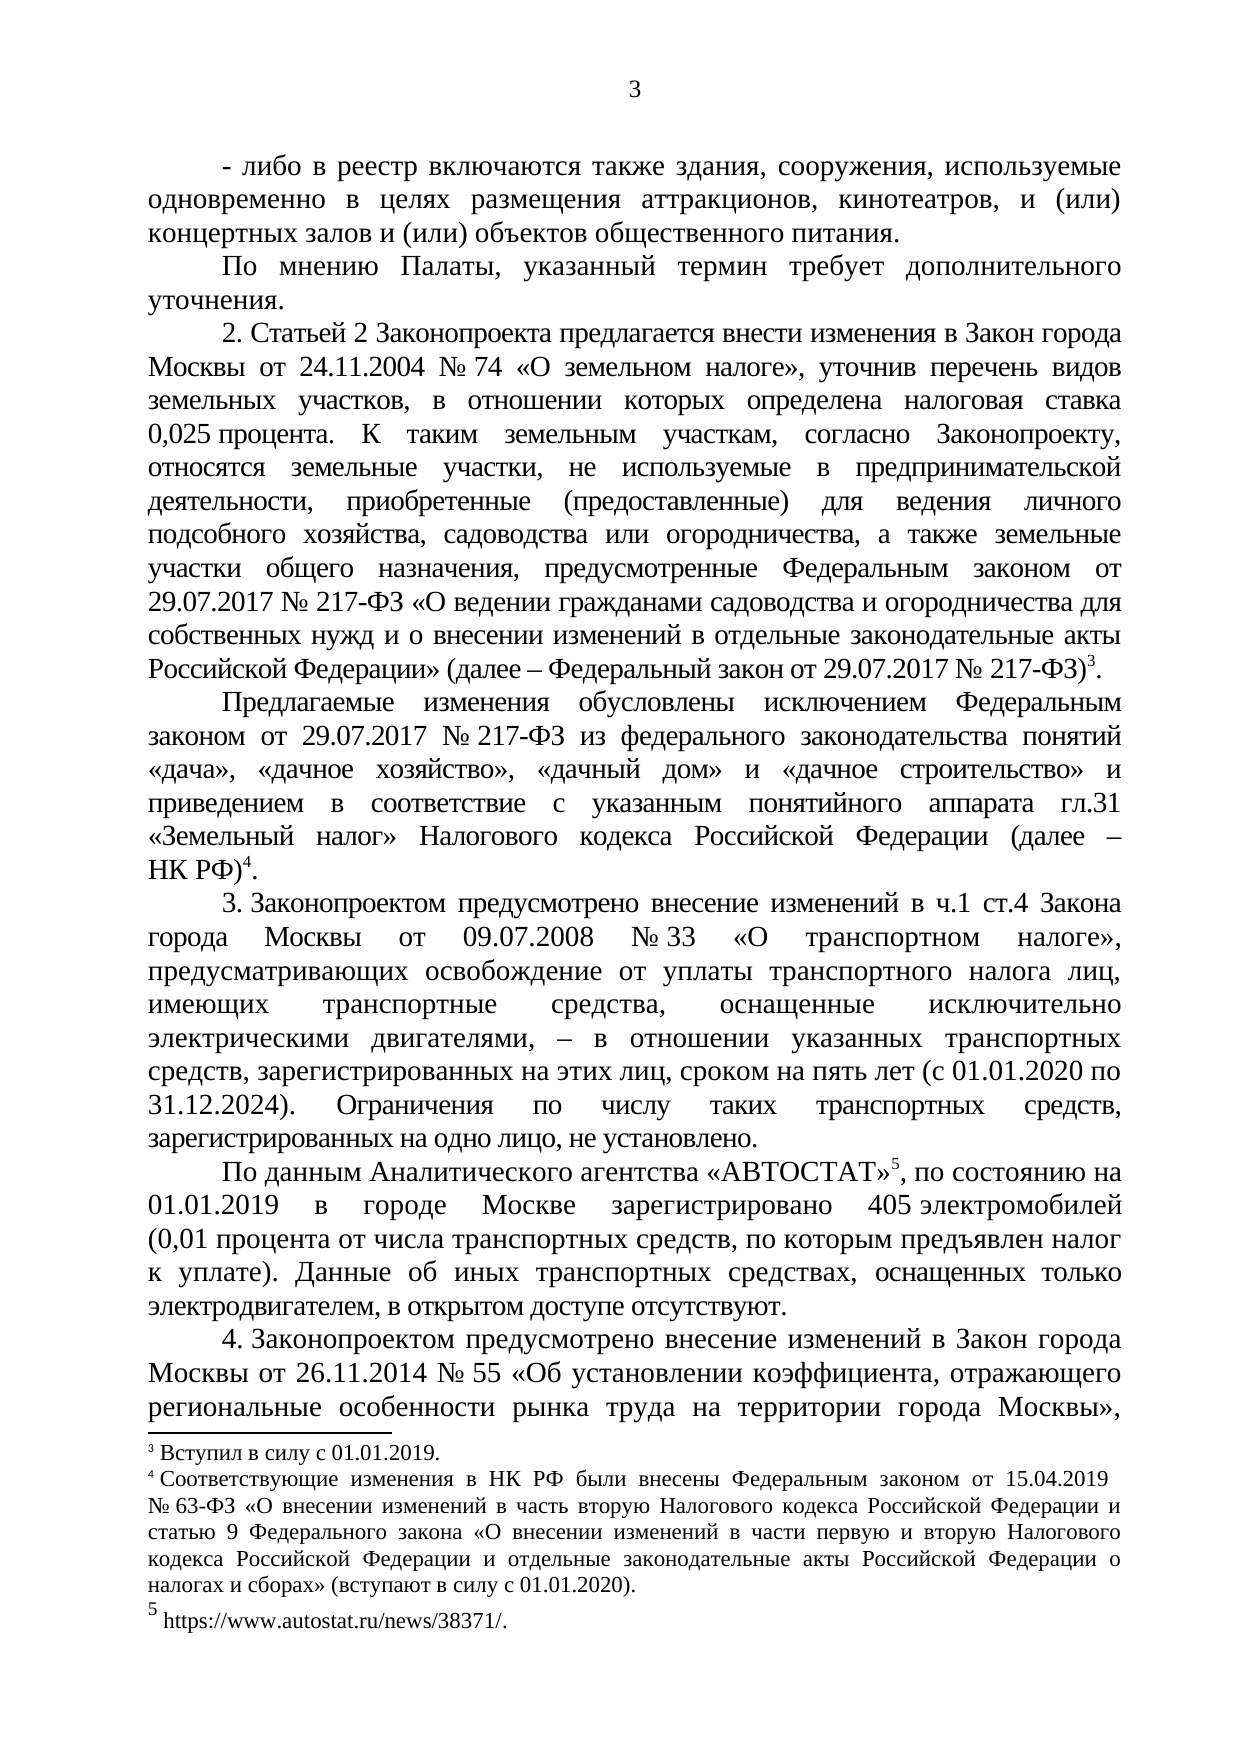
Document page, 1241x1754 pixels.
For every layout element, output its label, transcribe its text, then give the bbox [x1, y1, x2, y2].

text По данным Аналитического агентства «АВТОСТАТ», по состоянию на 01.01.2019 в городе Москве зарегистрировано 405 электромобилей (0,01 процента от числа транспортных средств, по которым предъявлен налог к уплате). Данные об иных транспортных средствах, оснащенных только электродвигателем, в открытом доступе отсутствуют. [148, 1154, 1122, 1322]
text 3. Законопроектом предусмотрено внесение изменений в ч.1 ст.4 Закона города Москвы от 09.07.2008 № 33 «О транспортном налоге», предусматривающих освобождение от уплаты транспортного налога лиц, имеющих транспортные средства, оснащенные исключительно электрическими двигателями, – в отношении указанных транспортных средств, зарегистрированных на этих лиц, сроком на пять лет (с 01.01.2020 по 31.12.2024). Ограничения по числу таких транспортных средств, зарегистрированных на одно лицо, не установлено. [148, 886, 1122, 1154]
list 2. Статьей 2 Законопроекта предлагается внести изменения в Закон города Москвы от 24.11.2004 № 74 «О земельном налоге», уточнив перечень видов земельных участков, в отношении которых определена налоговая ставка 0,025 процента. К таким земельным участкам, согласно Законопроекту, относятся земельные участки, не используемые в предпринимательской деятельности, приобретенные (предоставленные) для ведения личного подсобного хозяйства, садоводства или огородничества, а также земельные участки общего назначения, предусмотренные Федеральным законом от 29.07.2017 № 217-ФЗ «О ведении гражданами садоводства и огородничества для собственных нужд и о внесении изменений в отдельные законодательные акты Российской Федерации» (далее – Федеральный закон от 29.07.2017 № 217-ФЗ). [148, 315, 1122, 684]
list Предлагаемые изменения обусловлены исключением Федеральным законом от 29.07.2017 № 217-ФЗ из федерального законодательства понятий «дача», «дачное хозяйство», «дачный дом» и «дачное строительство» и приведением в соответствие с указанным понятийного аппарата гл.31 «Земельный налог» Налогового кодекса Российской Федерации (далее – НК РФ). [148, 684, 1122, 886]
text По мнению Палаты, указанный термин требует дополнительного уточнения. [148, 248, 1122, 315]
text - либо в реестр включаются также здания, сооружения, используемые одновременно в целях размещения аттракционов, кинотеатров, и (или) концертных залов и (или) объектов общественного питания. [148, 148, 1122, 248]
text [148, 1322, 1122, 1422]
